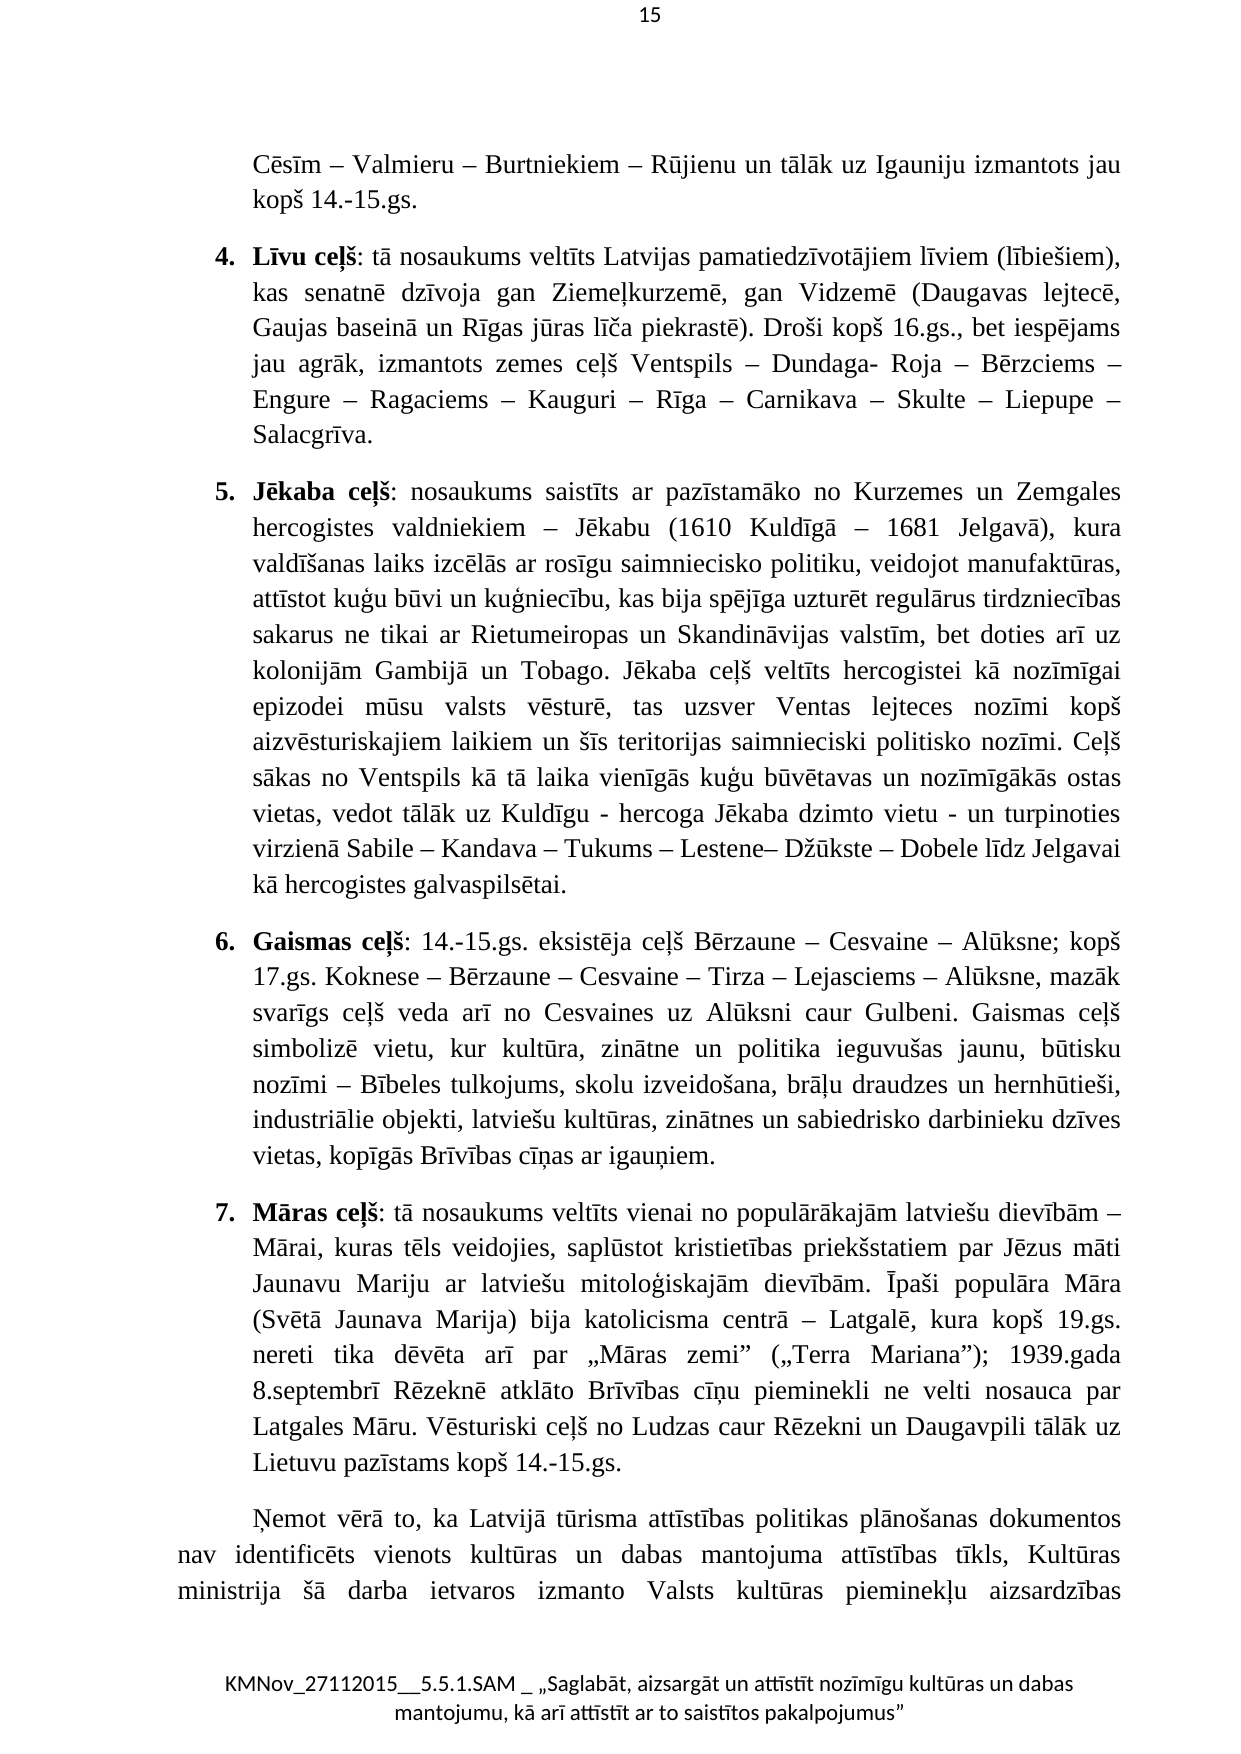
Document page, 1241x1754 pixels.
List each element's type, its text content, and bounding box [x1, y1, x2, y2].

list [215, 148, 1122, 214]
list Jēkaba ceļš: nosaukums saistīts ar pazīstamāko no Kurzemes un Zemgales hercogistes valdniekiem – Jēkabu (1610 Kuldīgā – 1681 Jelgavā), kura valdīšanas laiks izcēlās ar rosīgu saimniecisko politiku, veidojot manufaktūras, attīstot kuģu būvi un kuģniecību, kas bija spējīga uzturēt regulārus tirdzniecības sakarus ne tikai ar Rietumeiropas un Skandināvijas valstīm, bet doties arī uz kolonijām Gambijā un Tobago. Jēkaba ceļš veltīts hercogistei kā nozīmīgai epizodei mūsu valsts vēsturē, tas uzsver Ventas lejteces nozīmi kopš aizvēsturiskajiem laikiem un šīs teritorijas saimnieciski politisko nozīmi. Ceļš sākas no Ventspils kā tā laika vienīgās kuģu būvētavas un nozīmīgākās ostas vietas, vedot tālāk uz Kuldīgu - hercoga Jēkaba dzimto vietu - un turpinoties virzienā Sabile – Kandava – Tukums – Lestene– Džūkste – Dobele līdz Jelgavai kā hercogistes galvaspilsētai. [215, 475, 1122, 899]
list Māras ceļš: tā nosaukums veltīts vienai no populārākajām latviešu dievībām – Mārai, kuras tēls veidojies, saplūstot kristietības priekšstatiem par Jēzus māti Jaunavu Mariju ar latviešu mitoloģiskajām dievībām. Īpaši populāra Māra (Svētā Jaunava Marija) bija katolicisma centrā – Latgalē, kura kopš 19.gs. nereti tika dēvēta arī par „Māras zemi” („Terra Mariana”); 1939.gada 8.septembrī Rēzeknē atklāto Brīvības cīņu pieminekli ne velti nosauca par Latgales Māru. Vēsturiski ceļš no Ludzas caur Rēzekni un Daugavpili tālāk uz Lietuvu pazīstams kopš 14.-15.gs. [215, 1196, 1122, 1477]
list Gaismas ceļš: 14.-15.gs. eksistēja ceļš Bērzaune – Cesvaine – Alūksne; kopš 17.gs. Koknese – Bērzaune – Cesvaine – Tirza – Lejasciems – Alūksne, mazāk svarīgs ceļš veda arī no Cesvaines uz Alūksni caur Gulbeni. Gaismas ceļš simbolizē vietu, kur kultūra, zinātne un politika ieguvušas jaunu, būtisku nozīmi – Bībeles tulkojums, skolu izveidošana, brāļu draudzes un hernhūtieši, industriālie objekti, latviešu kultūras, zinātnes un sabiedrisko darbinieku dzīves vietas, kopīgās Brīvības cīņas ar igauņiem. [215, 925, 1122, 1170]
list Līvu ceļš: tā nosaukums veltīts Latvijas pamatiedzīvotājiem līviem (lībiešiem), kas senatnē dzīvoja gan Ziemeļkurzemē, gan Vidzemē (Daugavas lejtecē, Gaujas baseinā un Rīgas jūras līča piekrastē). Droši kopš 16.gs., bet iespējams jau agrāk, izmantots zemes ceļš Ventspils – Dundaga- Roja – Bērzciems – Engure – Ragaciems – Kauguri – Rīga – Carnikava – Skulte – Liepupe – Salacgrīva. [215, 240, 1122, 450]
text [177, 1502, 1122, 1605]
